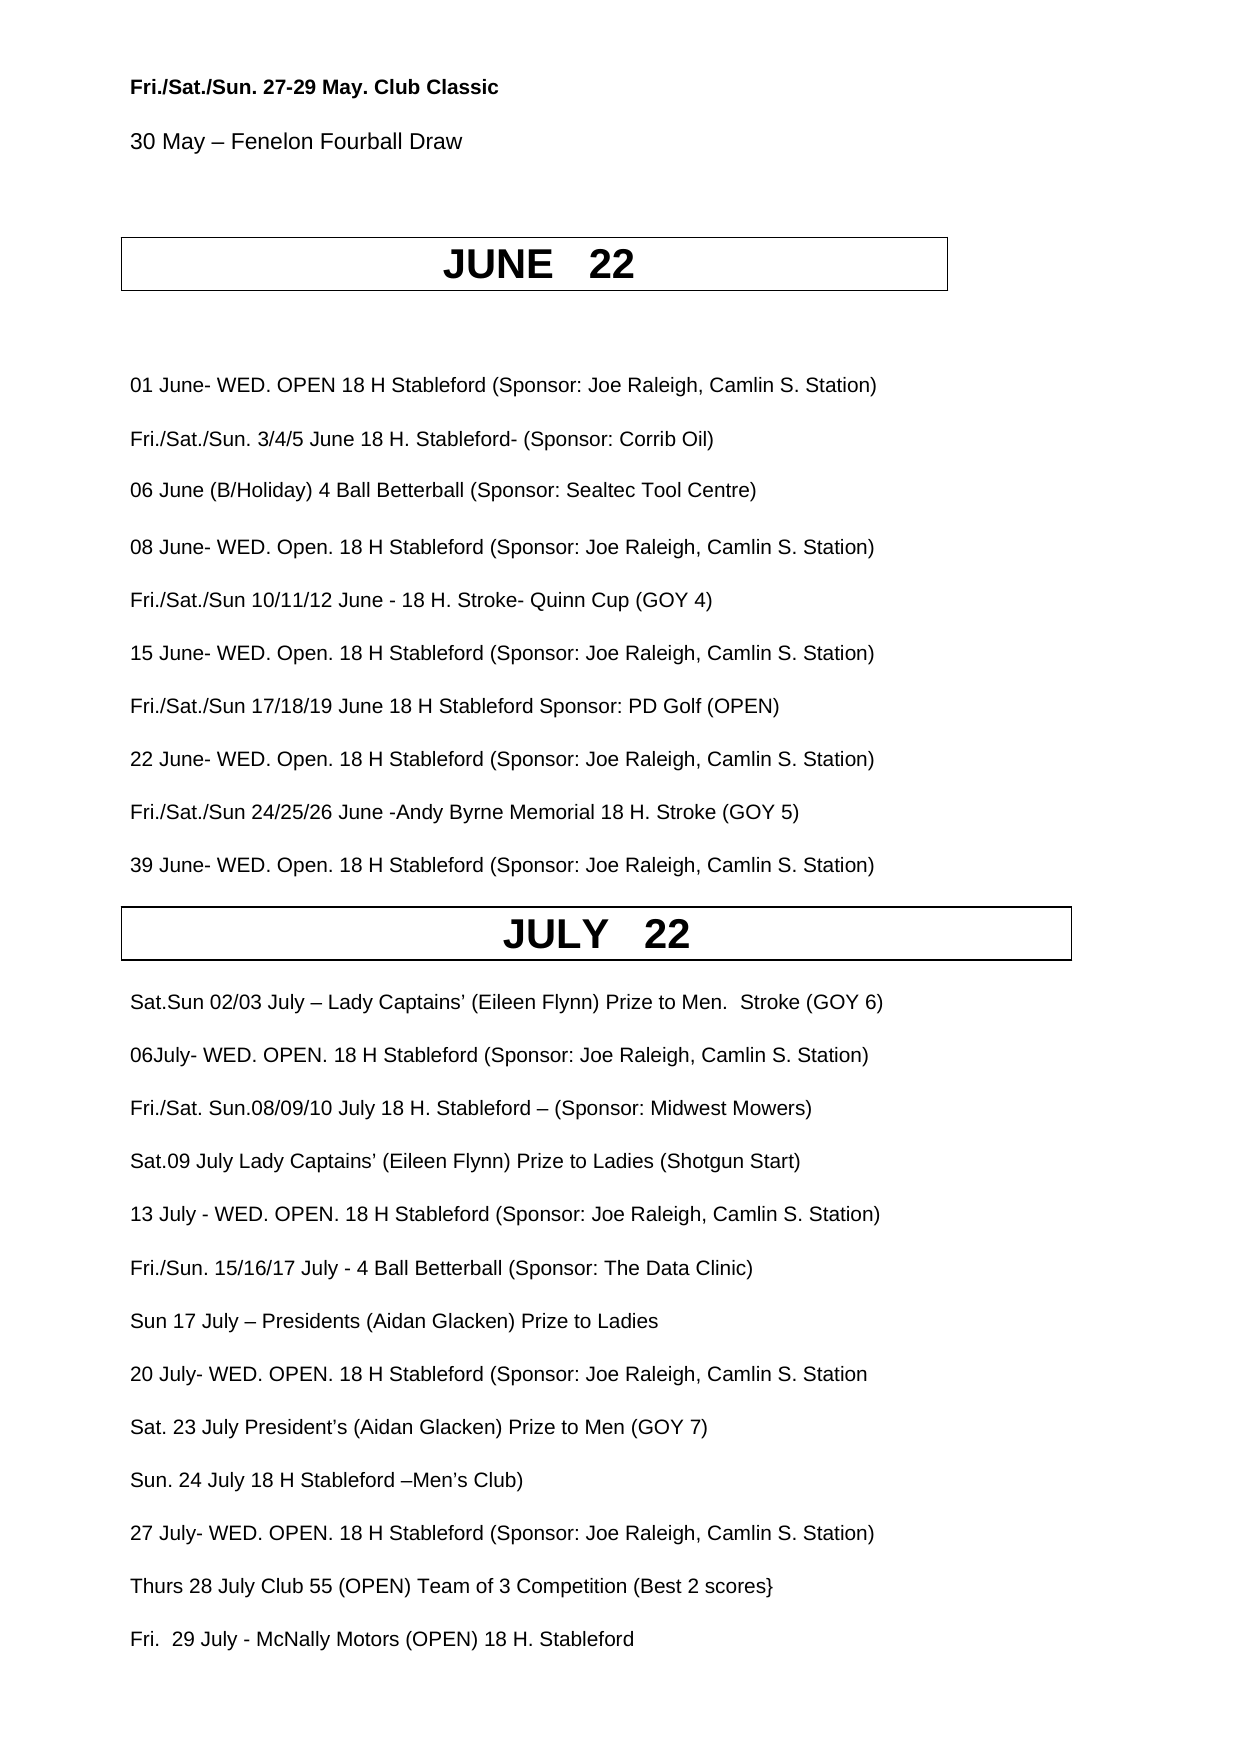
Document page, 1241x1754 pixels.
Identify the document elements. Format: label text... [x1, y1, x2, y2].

text 15 June- WED. Open. 18 H Stableford (Sponsor: Joe Raleigh, Camlin S. Station) [130, 641, 1063, 665]
text 06 June (B/Holiday) 4 Ball Betterball (Sponsor: Sealtec Tool Centre) [130, 478, 1063, 502]
text Fri./Sat./Sun 17/18/19 June 18 H Stableford Sponsor: PD Golf (OPEN) [130, 694, 1063, 718]
text Fri./Sat. Sun.08/09/10 July 18 H. Stableford – (Sponsor: Midwest Mowers) [130, 1096, 1063, 1120]
text Sat. 23 July President’s (Aidan Glacken) Prize to Men (GOY 7) [130, 1415, 1063, 1439]
text 13 July - WED. OPEN. 18 H Stableford (Sponsor: Joe Raleigh, Camlin S. Station) [130, 1202, 1063, 1226]
text 39 June- WED. Open. 18 H Stableford (Sponsor: Joe Raleigh, Camlin S. Station) [130, 853, 1063, 877]
text Fri./Sat./Sun. 3/4/5 June 18 H. Stableford- (Sponsor: Corrib Oil) [130, 426, 1063, 450]
text JUNE 22 [122, 238, 947, 290]
text 27 July- WED. OPEN. 18 H Stableford (Sponsor: Joe Raleigh, Camlin S. Station) [130, 1521, 1063, 1545]
text Fri./Sat./Sun 24/25/26 June -Andy Byrne Memorial 18 H. Stroke (GOY 5) [130, 800, 1063, 824]
text Sun. 24 July 18 H Stableford –Men’s Club) [130, 1468, 1063, 1492]
text Fri./Sat./Sun 10/11/12 June - 18 H. Stroke- Quinn Cup (GOY 4) [130, 588, 1063, 612]
text Sun 17 July – Presidents (Aidan Glacken) Prize to Ladies [130, 1308, 1063, 1332]
text Thurs 28 July Club 55 (OPEN) Team of 3 Competition (Best 2 scores} [130, 1574, 1063, 1598]
text 01 June- WED. OPEN 18 H Stableford (Sponsor: Joe Raleigh, Camlin S. Station) [130, 373, 1063, 397]
text 20 July- WED. OPEN. 18 H Stableford (Sponsor: Joe Raleigh, Camlin S. Station [130, 1362, 1063, 1386]
text 08 June- WED. Open. 18 H Stableford (Sponsor: Joe Raleigh, Camlin S. Station) [130, 534, 1063, 558]
text Sat.09 July Lady Captains’ (Eileen Flynn) Prize to Ladies (Shotgun Start) [130, 1149, 1063, 1173]
text JULY 22 [122, 908, 1071, 959]
text Sat.Sun 02/03 July – Lady Captains’ (Eileen Flynn) Prize to Men. Stroke (GOY 6) [130, 990, 1063, 1014]
text 06July- WED. OPEN. 18 H Stableford (Sponsor: Joe Raleigh, Camlin S. Station) [130, 1043, 1063, 1067]
text 22 June- WED. Open. 18 H Stableford (Sponsor: Joe Raleigh, Camlin S. Station) [130, 747, 1063, 771]
text Fri. 29 July - McNally Motors (OPEN) 18 H. Stableford [130, 1627, 1063, 1651]
text Fri./Sat./Sun. 27-29 May. Club Classic [130, 75, 1063, 99]
text 30 May – Fenelon Fourball Draw [130, 128, 1063, 154]
text Fri./Sun. 15/16/17 July - 4 Ball Betterball (Sponsor: The Data Clinic) [130, 1255, 1063, 1279]
